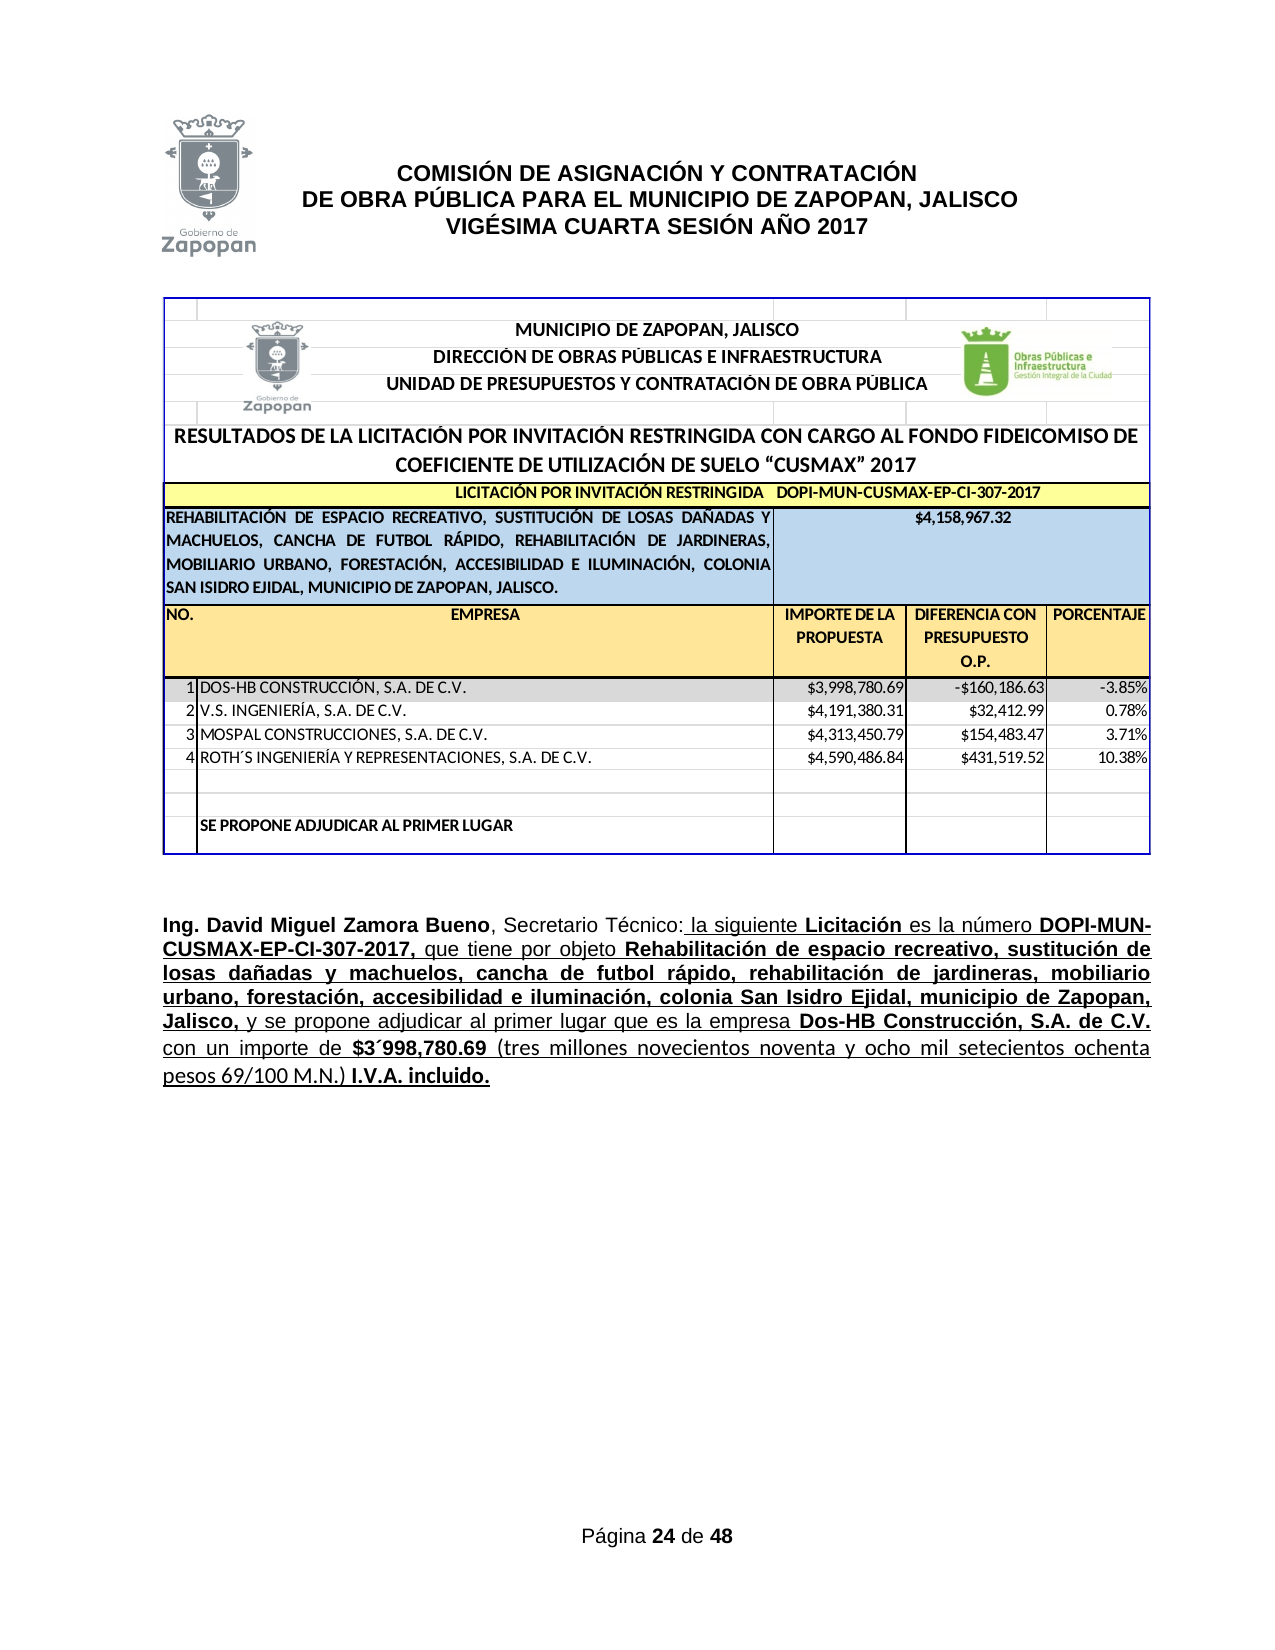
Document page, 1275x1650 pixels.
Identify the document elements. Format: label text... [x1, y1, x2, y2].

picture [161, 114, 256, 257]
text Ing. David Miguel Zamora Bueno, Secretario Técnico: la siguiente Licitación es la número DOPI-MUN-CUSMAX-EP-CI-307-2017, que tiene por objeto Rehabilitación de espacio recreativo, sustitución de losas dañadas y machuelos, cancha de futbol rápido, rehabilitación de jardineras, mobiliario urbano, forestación, accesibilidad e iluminación, colonia San Isidro Ejidal, municipio de Zapopan, Jalisco, y se propone adjudicar al primer lugar que es la empresa Dos-HB Construcción, S.A. de C.V. con un importe de $3´998,780.69 (tres millones novecientos noventa y ocho mil setecientos ochenta pesos 69/100 M.N.) I.V.A. incluido. [162, 959, 1152, 1006]
text Ing. David Miguel Zamora Bueno, Secretario Técnico: la siguiente Licitación es la número DOPI-MUN-CUSMAX-EP-CI-307-2017, que tiene por objeto Rehabilitación de espacio recreativo, sustitución de losas dañadas y machuelos, cancha de futbol rápido, rehabilitación de jardineras, mobiliario urbano, forestación, accesibilidad e iluminación, colonia San Isidro Ejidal, municipio de Zapopan, Jalisco, y se propone adjudicar al primer lugar que es la empresa Dos-HB Construcción, S.A. de C.V. con un importe de $3´998,780.69 (tres millones novecientos noventa y ocho mil setecientos ochenta pesos 69/100 M.N.) I.V.A. incluido. [162, 913, 1152, 958]
text Ing. David Miguel Zamora Bueno, Secretario Técnico: la siguiente Licitación es la número DOPI-MUN-CUSMAX-EP-CI-307-2017, que tiene por objeto Rehabilitación de espacio recreativo, sustitución de losas dañadas y machuelos, cancha de futbol rápido, rehabilitación de jardineras, mobiliario urbano, forestación, accesibilidad e iluminación, colonia San Isidro Ejidal, municipio de Zapopan, Jalisco, y se propone adjudicar al primer lugar que es la empresa Dos-HB Construcción, S.A. de C.V. con un importe de $3´998,780.69 (tres millones novecientos noventa y ocho mil setecientos ochenta pesos 69/100 M.N.) I.V.A. incluido. [162, 1007, 1152, 1089]
